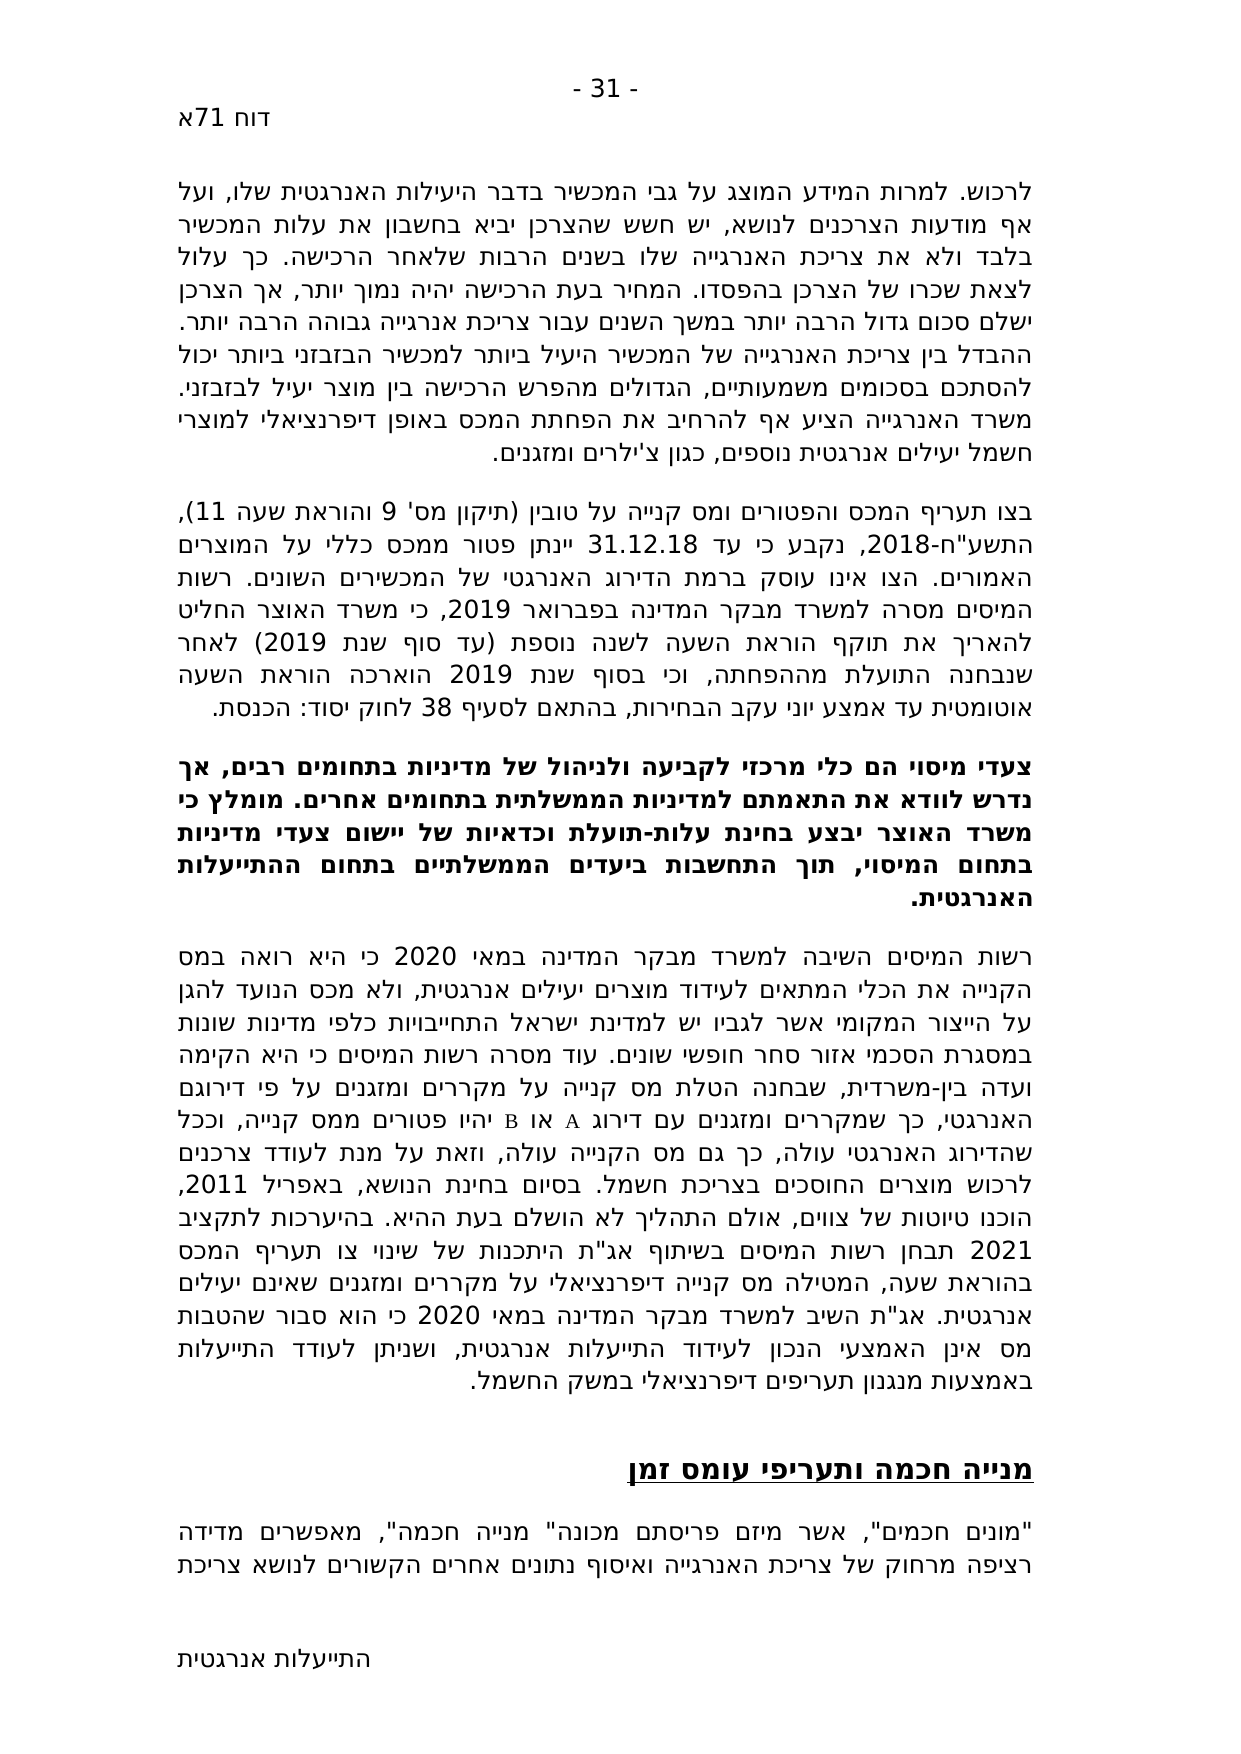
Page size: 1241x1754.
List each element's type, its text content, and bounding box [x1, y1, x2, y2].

subtitle מנייה חכמה ותעריפי עומס זמן [177, 1453, 1033, 1487]
text צעדי מיסוי הם כלי מרכזי לקביעה ולניהול של מדיניות בתחומים רבים, אך נדרש לוודא את התאמתם למדיניות הממשלתית בתחומים אחרים. מומלץ כי משרד האוצר יבצע בחינת עלות-תועלת וכדאיות של יישום צעדי מדיניות בתחום המיסוי, תוך התחשבות ביעדים הממשלתיים בתחום ההתייעלות האנרגטית. [177, 753, 1033, 912]
text בצו תעריף המכס והפטורים ומס קנייה על טובין (תיקון מס' 9 והוראת שעה 11), התשע"ח-2018, נקבע כי עד 31.12.18 יינתן פטור ממכס כללי על המוצרים האמורים. הצו אינו עוסק ברמת הדירוג האנרגטי של המכשירים השונים. רשות המיסים מסרה למשרד מבקר המדינה בפברואר 2019, כי משרד האוצר החליט להאריך את תוקף הוראת השעה לשנה נוספת (עד סוף שנת 2019) לאחר שנבחנה התועלת מההפחתה, וכי בסוף שנת 2019 הוארכה הוראת השעה אוטומטית עד אמצע יוני עקב הבחירות, בהתאם לסעיף 38 לחוק יסוד: הכנסת. [177, 497, 1033, 722]
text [177, 177, 1033, 467]
text רשות המיסים השיבה למשרד מבקר המדינה במאי 2020 כי היא רואה במס הקנייה את הכלי המתאים לעידוד מוצרים יעילים אנרגטית, ולא מכס הנועד להגן על הייצור המקומי אשר לגביו יש למדינת ישראל התחייבויות כלפי מדינות שונות במסגרת הסכמי אזור סחר חופשי שונים. עוד מסרה רשות המיסים כי היא הקימה ועדה בין-משרדית, שבחנה הטלת מס קנייה על מקררים ומזגנים על פי דירוגם האנרגטי, כך שמקררים ומזגנים עם דירוג A או B יהיו פטורים ממס קנייה, וככל שהדירוג האנרגטי עולה, כך גם מס הקנייה עולה, וזאת על מנת לעודד צרכנים לרכוש מוצרים החוסכים בצריכת חשמל. בסיום בחינת הנושא, באפריל 2011, הוכנו טיוטות של צווים, אולם התהליך לא הושלם בעת ההיא. בהיערכות לתקציב 2021 תבחן רשות המיסים בשיתוף אג"ת היתכנות של שינוי צו תעריף המכס בהוראת שעה, המטילה מס קנייה דיפרנציאלי על מקררים ומזגנים שאינם יעילים אנרגטית. אג"ת השיב למשרד מבקר המדינה במאי 2020 כי הוא סבור שהטבות מס אינן האמצעי הנכון לעידוד התייעלות אנרגטית, ושניתן לעודד התייעלות באמצעות מנגנון תעריפים דיפרנציאלי במשק החשמל. [177, 942, 1033, 1396]
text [177, 1518, 1033, 1579]
